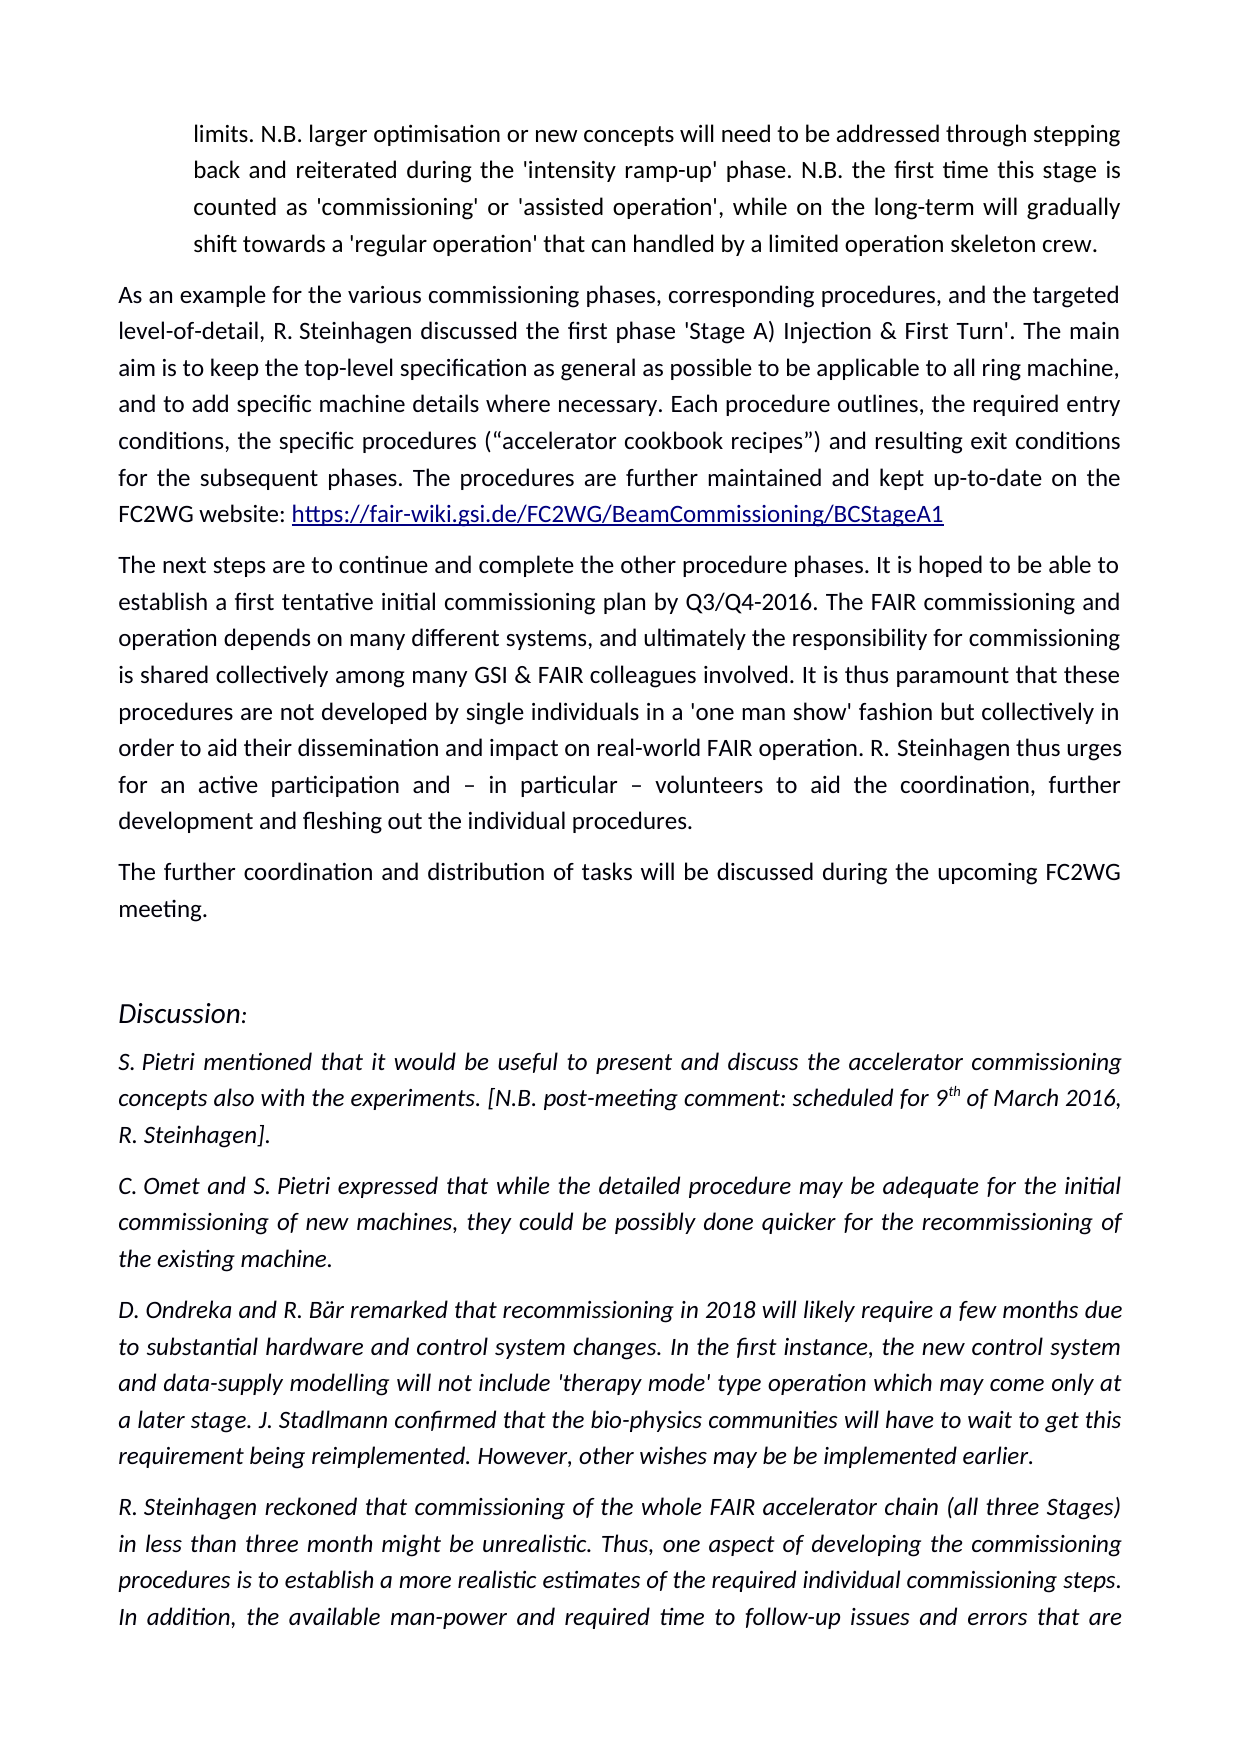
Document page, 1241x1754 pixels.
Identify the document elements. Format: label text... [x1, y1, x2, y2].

text The further coordination and distribution of tasks will be discussed during the upcoming FC2WG meeting. [118, 857, 1122, 924]
text Discussion: [118, 995, 1122, 1031]
text D. Ondreka and R. Bär remarked that recommissioning in 2018 will likely require a few months due to substantial hardware and control system changes. In the first instance, the new control system and data-supply modelling will not include 'therapy mode' type operation which may come only at a later stage. J. Stadlmann confirmed that the bio-physics communities will have to wait to get this requirement being reimplemented. However, other wishes may be be implemented earlier. [118, 1294, 1122, 1471]
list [156, 118, 1122, 258]
text C. Omet and S. Pietri expressed that while the detailed procedure may be adequate for the initial commissioning of new machines, they could be possibly done quicker for the recommissioning of the existing machine. [118, 1170, 1122, 1273]
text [118, 1492, 1122, 1632]
text The next steps are to continue and complete the other procedure phases. It is hoped to be able to establish a first tentative initial commissioning plan by Q3/Q4-2016. The FAIR commissioning and operation depends on many different systems, and ultimately the responsibility for commissioning is shared collectively among many GSI & FAIR colleagues involved. It is thus paramount that these procedures are not developed by single individuals in a 'one man show' fashion but collectively in order to aid their dissemination and impact on real-world FAIR operation. R. Steinhagen thus urges for an active participation and – in particular – volunteers to aid the coordination, further development and fleshing out the individual procedures. [118, 549, 1122, 836]
text S. Pietri mentioned that it would be useful to present and discuss the accelerator commissioning concepts also with the experiments. [N.B. post-meeting comment: scheduled for 9th of March 2016, R. Steinhagen]. [118, 1046, 1122, 1149]
text As an example for the various commissioning phases, corresponding procedures, and the targeted level-of-detail, R. Steinhagen discussed the first phase 'Stage A) Injection & First Turn'. The main aim is to keep the top-level specification as general as possible to be applicable to all ring machine, and to add specific machine details where necessary. Each procedure outlines, the required entry conditions, the specific procedures (“accelerator cookbook recipes”) and resulting exit conditions for the subsequent phases. The procedures are further maintained and kept up-to-date on the FC2WG website: https://fair-wiki.gsi.de/FC2WG/BeamCommissioning/BCStageA1 [118, 279, 1122, 529]
